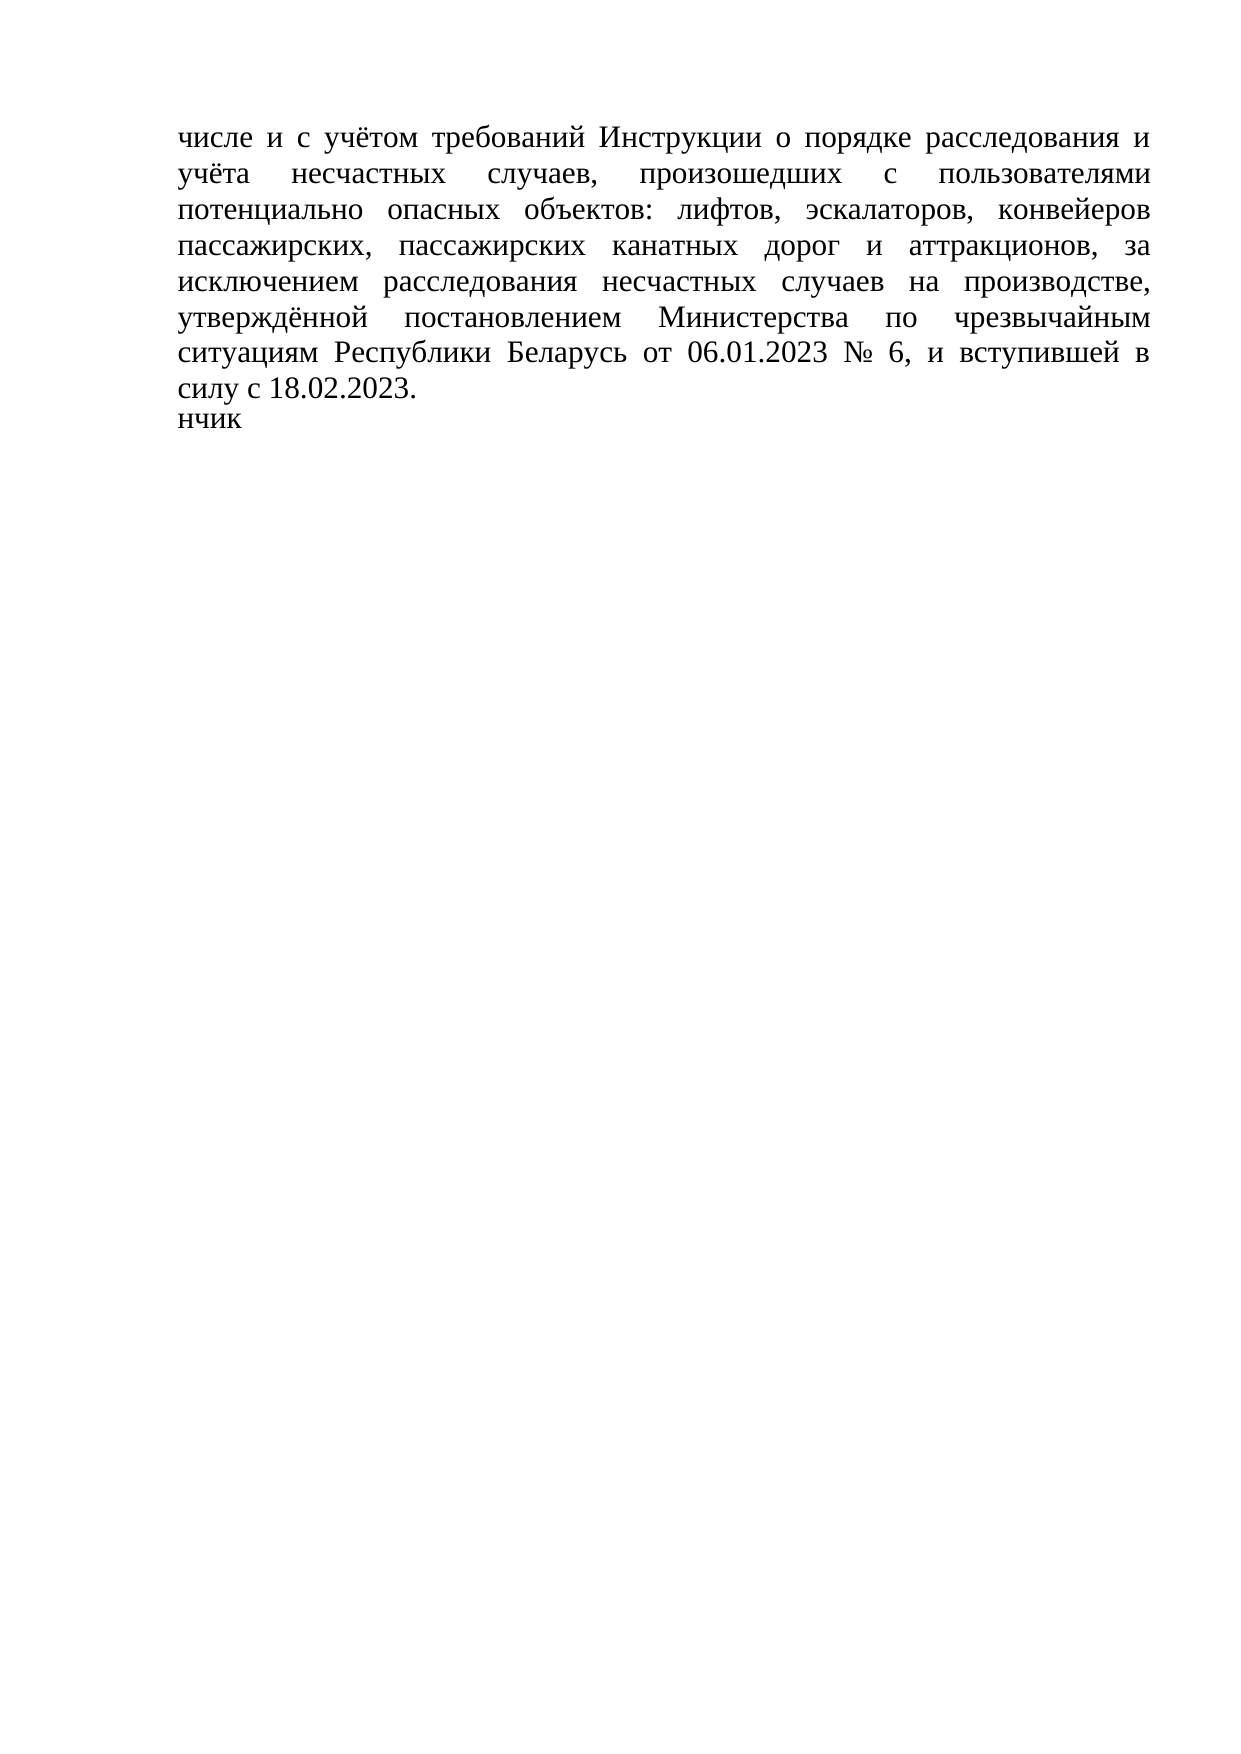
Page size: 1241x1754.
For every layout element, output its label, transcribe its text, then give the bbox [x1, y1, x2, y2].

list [177, 118, 1152, 406]
text нчик [177, 406, 1189, 435]
